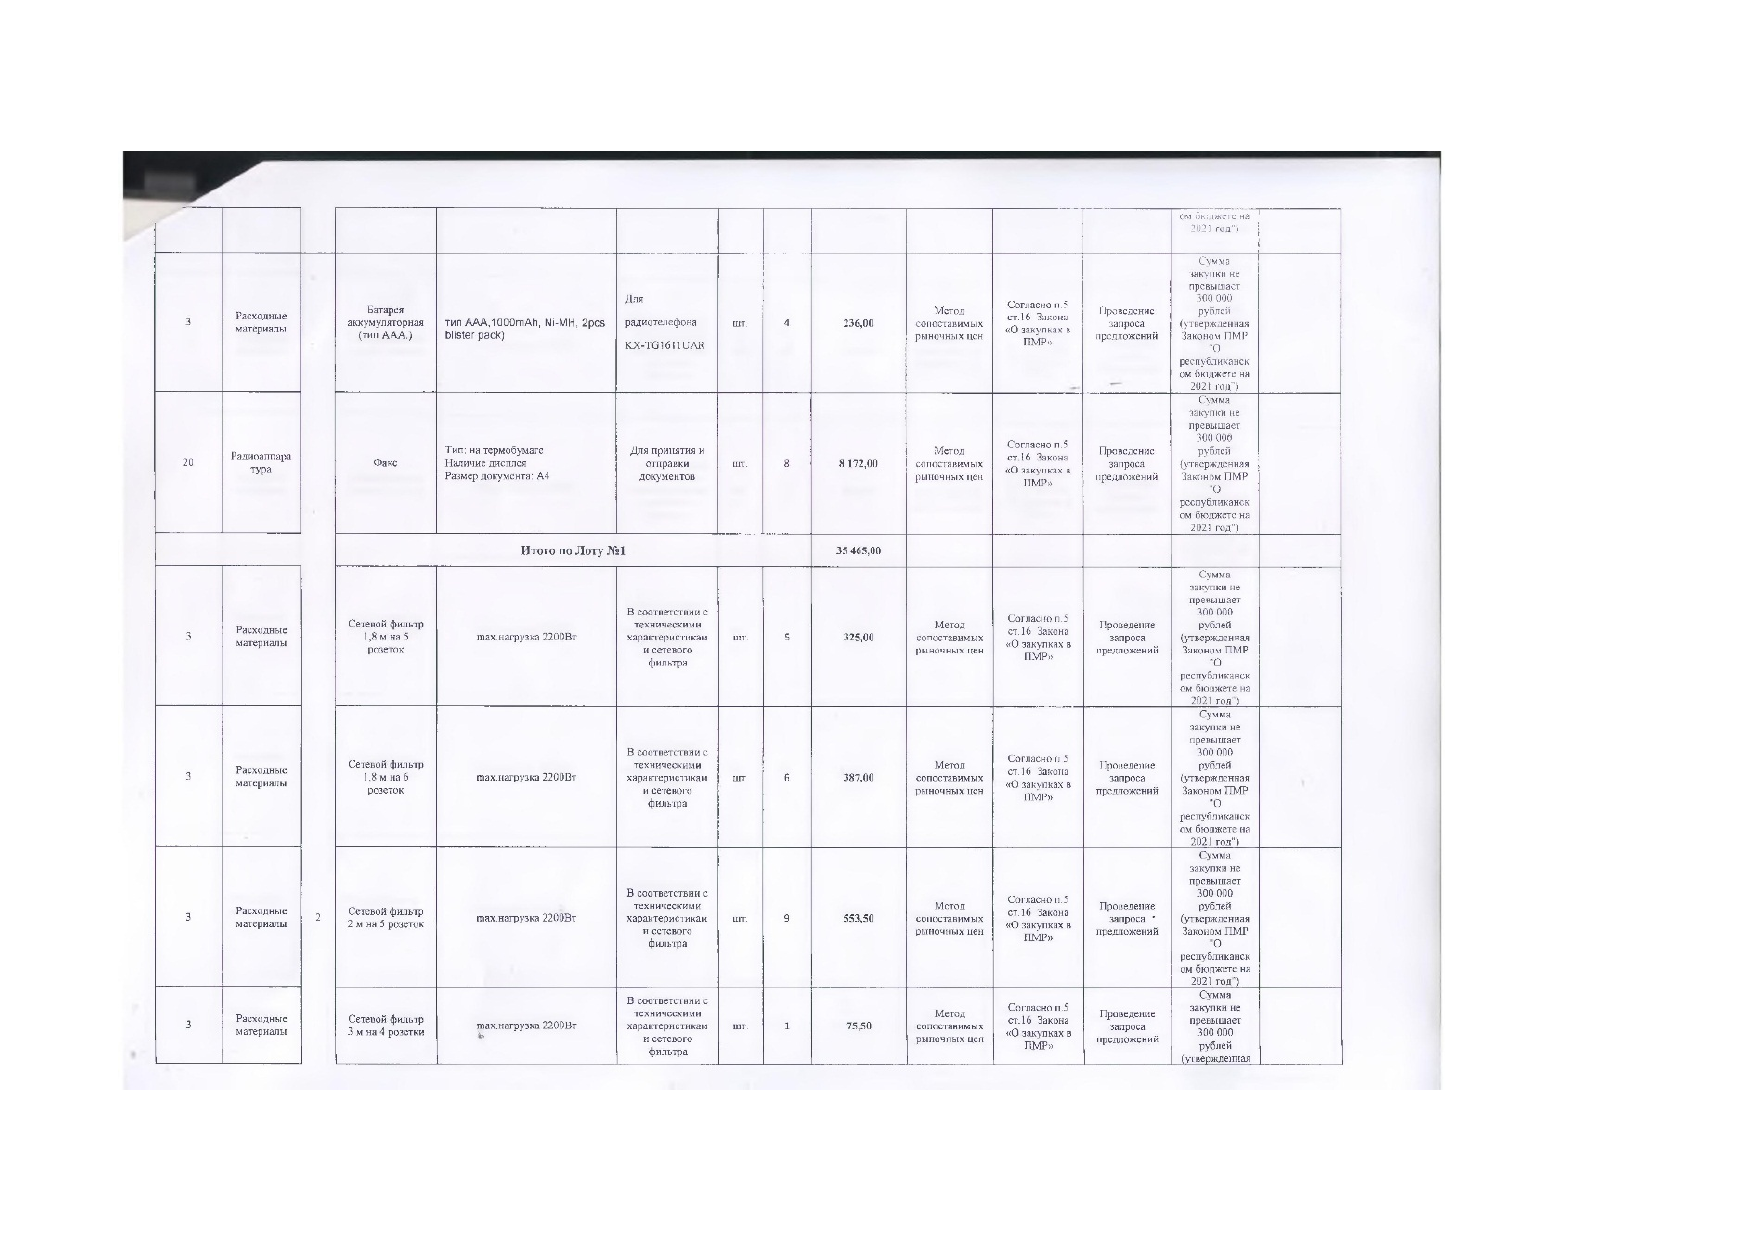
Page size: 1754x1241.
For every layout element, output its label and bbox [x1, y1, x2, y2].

picture [118, 151, 1445, 1090]
